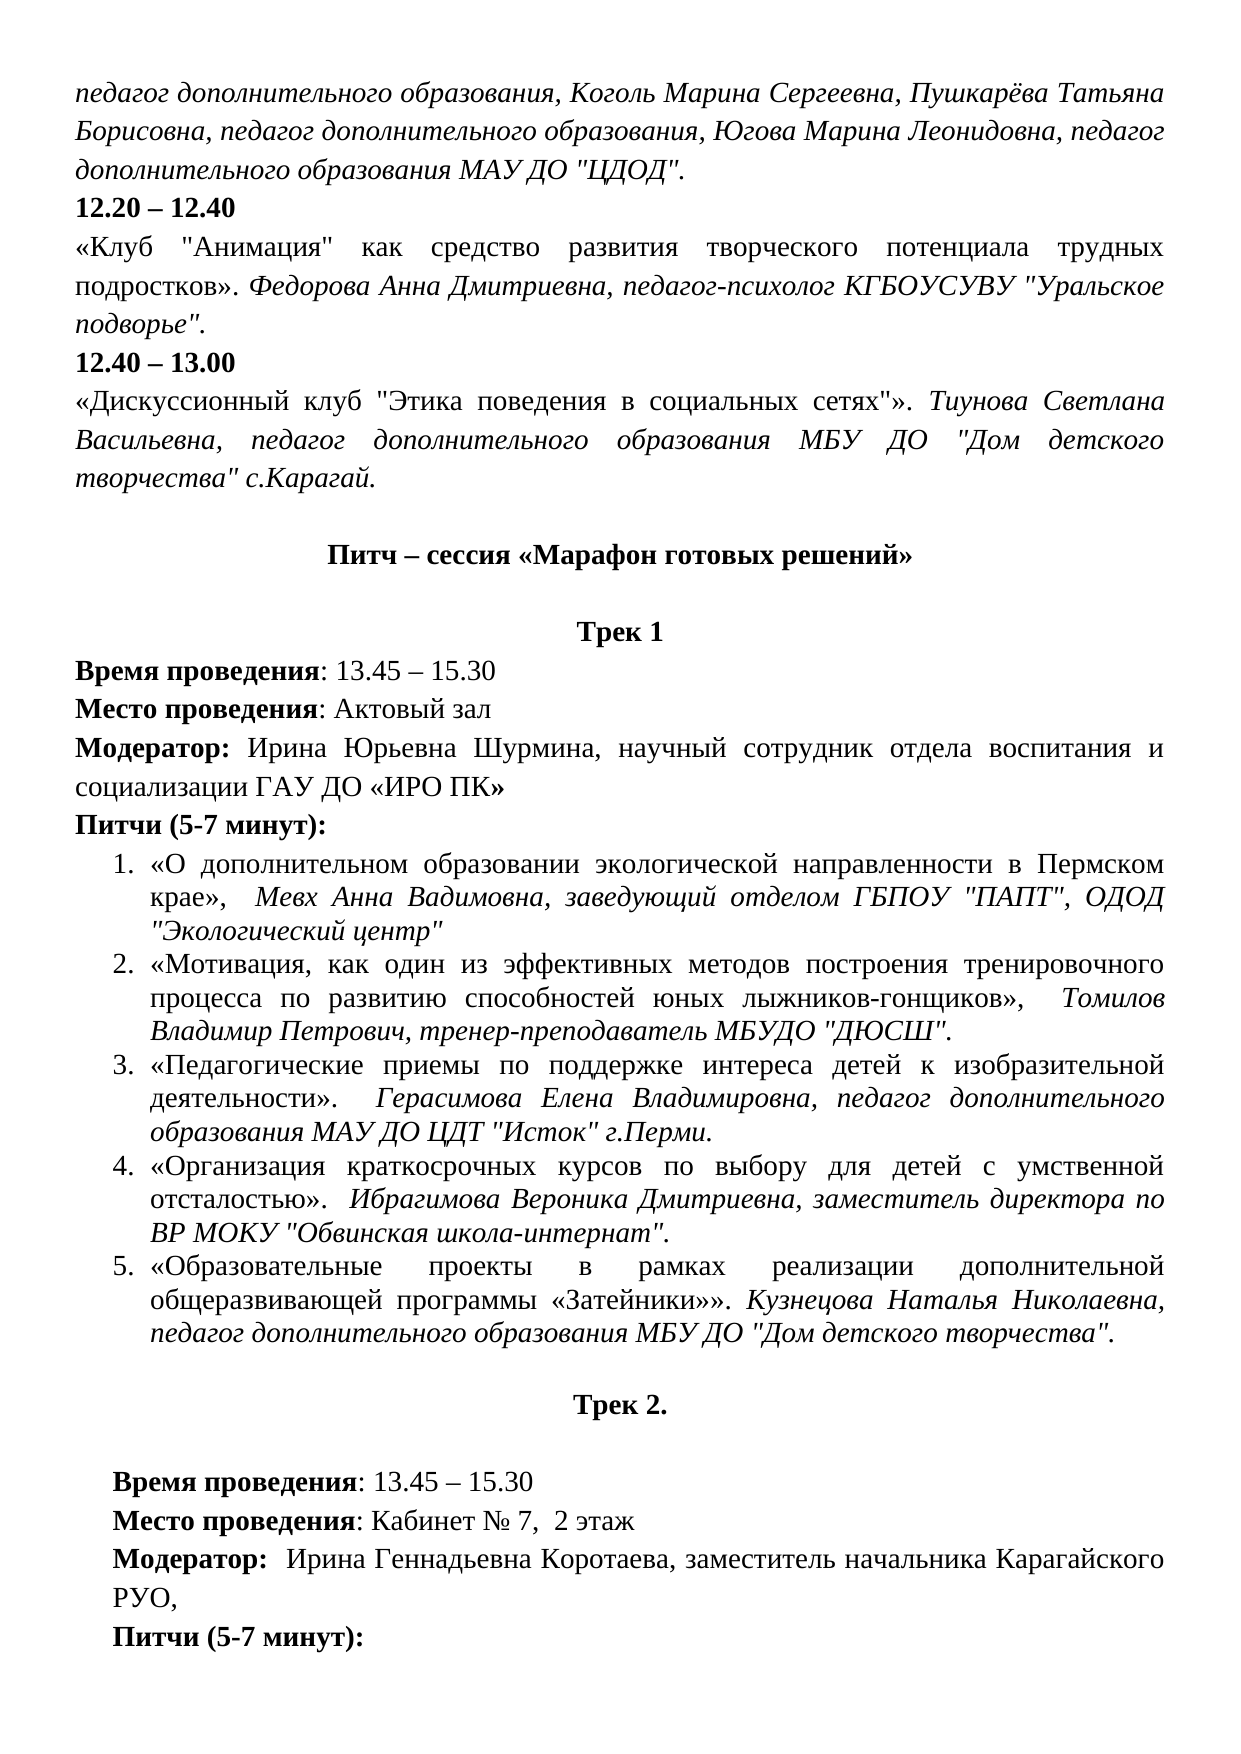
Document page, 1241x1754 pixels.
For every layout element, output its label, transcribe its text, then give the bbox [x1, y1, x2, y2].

text «Дискуссионный клуб "Этика поведения в социальных сетях"». Тиунова Светлана Васильевна, педагог дополнительного образования МБУ ДО "Дом детского творчества" с.Карагай. [75, 383, 1165, 494]
text Питчи (5-7 минут): [75, 807, 1165, 841]
text Место проведения: Кабинет № 7, 2 этаж [112, 1503, 1165, 1537]
text 12.40 – 13.00 [75, 345, 1165, 378]
text 12.20 – 12.40 [75, 191, 1165, 224]
list «Организация краткосрочных курсов по выбору для детей с умственной отсталостью». Ибрагимова Вероника Дмитриевна, заместитель директора по ВР МОКУ "Обвинская школа-интернат". [112, 1148, 1165, 1248]
text Время проведения: 13.45 – 15.30 [112, 1464, 1165, 1498]
list «О дополнительном образовании экологической направленности в Пермском крае», Мевх Анна Вадимовна, заведующий отделом ГБПОУ "ПАПТ", ОДОД "Экологический центр" [112, 846, 1165, 946]
text Время проведения: 13.45 – 15.30 [75, 653, 1165, 687]
list «Образовательные проекты в рамках реализации дополнительной общеразвивающей программы «Затейники»». Кузнецова Наталья Николаевна, педагог дополнительного образования МБУ ДО "Дом детского творчества". [112, 1248, 1165, 1349]
list «Мотивация, как один из эффективных методов построения тренировочного процесса по развитию способностей юных лыжников-гонщиков», Томилов Владимир Петрович, тренер-преподаватель МБУДО "ДЮСШ". [112, 946, 1165, 1047]
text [75, 75, 1165, 186]
text «Клуб "Анимация" как средство развития творческого потенциала трудных подростков». Федорова Анна Дмитриевна, педагог-психолог КГБОУСУВУ "Уральское подворье". [75, 229, 1165, 340]
text Трек 1 [75, 614, 1165, 648]
text Питчи (5-7 минут): [112, 1619, 1165, 1652]
text Модератор: Ирина Геннадьевна Коротаева, заместитель начальника Карагайского РУО, [112, 1542, 1165, 1614]
list «Педагогические приемы по поддержке интереса детей к изобразительной деятельности». Герасимова Елена Владимировна, педагог дополнительного образования МАУ ДО ЦДТ "Исток" г.Перми. [112, 1047, 1165, 1148]
text Модератор: Ирина Юрьевна Шурмина, научный сотрудник отдела воспитания и социализации ГАУ ДО «ИРО ПК» [75, 730, 1165, 802]
text Трек 2. [75, 1387, 1165, 1421]
text Питч – сессия «Марафон готовых решений» [75, 537, 1165, 571]
text Место проведения: Актовый зал [75, 692, 1165, 725]
